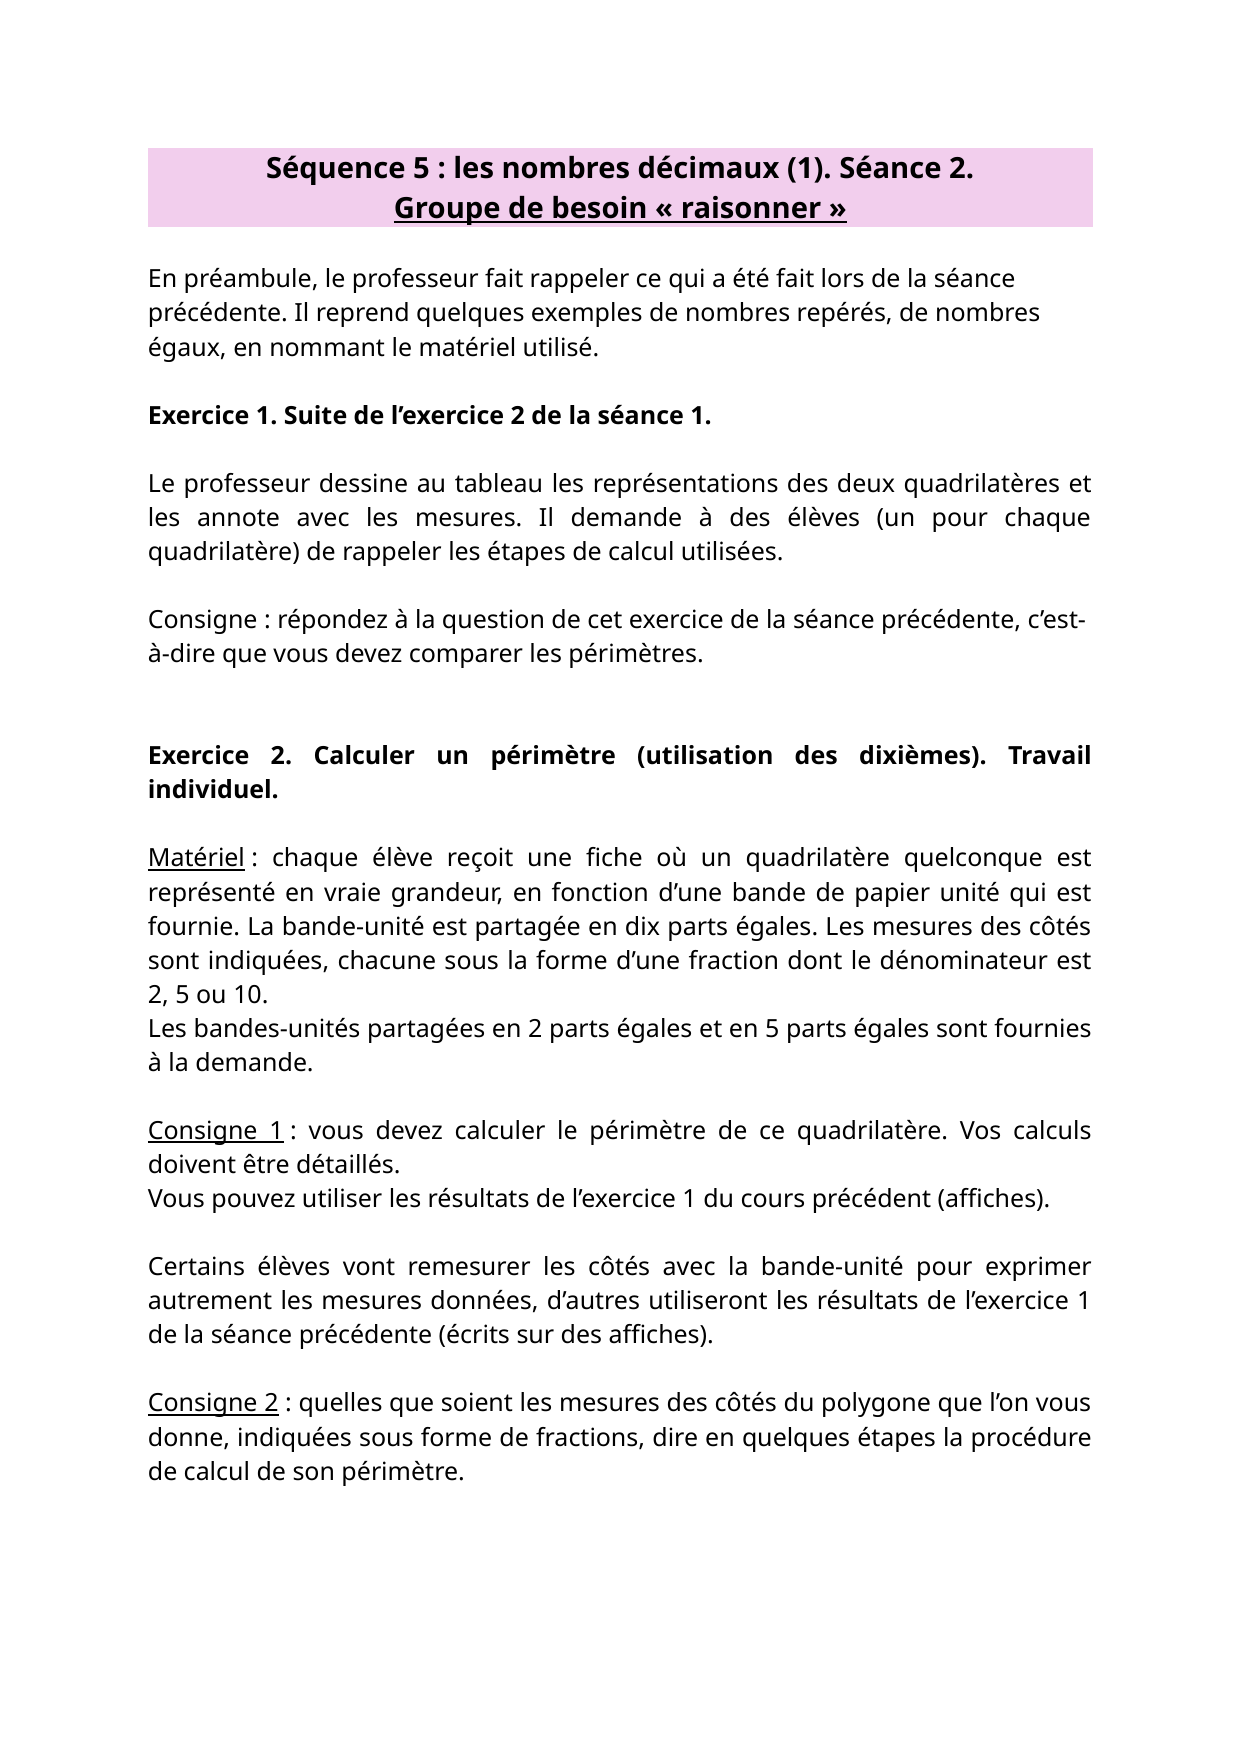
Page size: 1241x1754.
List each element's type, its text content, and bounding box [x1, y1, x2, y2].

text Les bandes-unités partagées en 2 parts égales et en 5 parts égales sont fournies à la demande. [148, 1010, 1093, 1078]
text Matériel : chaque élève reçoit une fiche où un quadrilatère quelconque est représenté en vraie grandeur, en fonction d’une bande de papier unité qui est fournie. La bande-unité est partagée en dix parts égales. Les mesures des côtés sont indiquées, chacune sous la forme d’une fraction dont le dénominateur est 2, 5 ou 10. [148, 840, 1093, 1010]
text Vous pouvez utiliser les résultats de l’exercice 1 du cours précédent (affiches). [148, 1181, 1093, 1215]
text En préambule, le professeur fait rappeler ce qui a été fait lors de la séance précédente. Il reprend quelques exemples de nombres repérés, de nombres égaux, en nommant le matériel utilisé. [148, 261, 1093, 363]
text Exercice 2. Calculer un périmètre (utilisation des dixièmes). Travail individuel. [148, 738, 1093, 806]
text Le professeur dessine au tableau les représentations des deux quadrilatères et les annote avec les mesures. Il demande à des élèves (un pour chaque quadrilatère) de rappeler les étapes de calcul utilisées. [148, 465, 1093, 568]
text Consigne : répondez à la question de cet exercice de la séance précédente, c’est-à-dire que vous devez comparer les périmètres. [148, 602, 1093, 670]
text Séquence 5 : les nombres décimaux (1). Séance 2. [148, 148, 1093, 187]
text Groupe de besoin « raisonner » [148, 187, 1093, 227]
text Consigne 1 : vous devez calculer le périmètre de ce quadrilatère. Vos calculs doivent être détaillés. [148, 1113, 1093, 1181]
text Certains élèves vont remesurer les côtés avec la bande-unité pour exprimer autrement les mesures données, d’autres utiliseront les résultats de l’exercice 1 de la séance précédente (écrits sur des affiches). [148, 1249, 1093, 1351]
text Exercice 1. Suite de l’exercice 2 de la séance 1. [148, 397, 1093, 431]
text Consigne 2 : quelles que soient les mesures des côtés du polygone que l’on vous donne, indiquées sous forme de fractions, dire en quelques étapes la procédure de calcul de son périmètre. [148, 1385, 1093, 1487]
